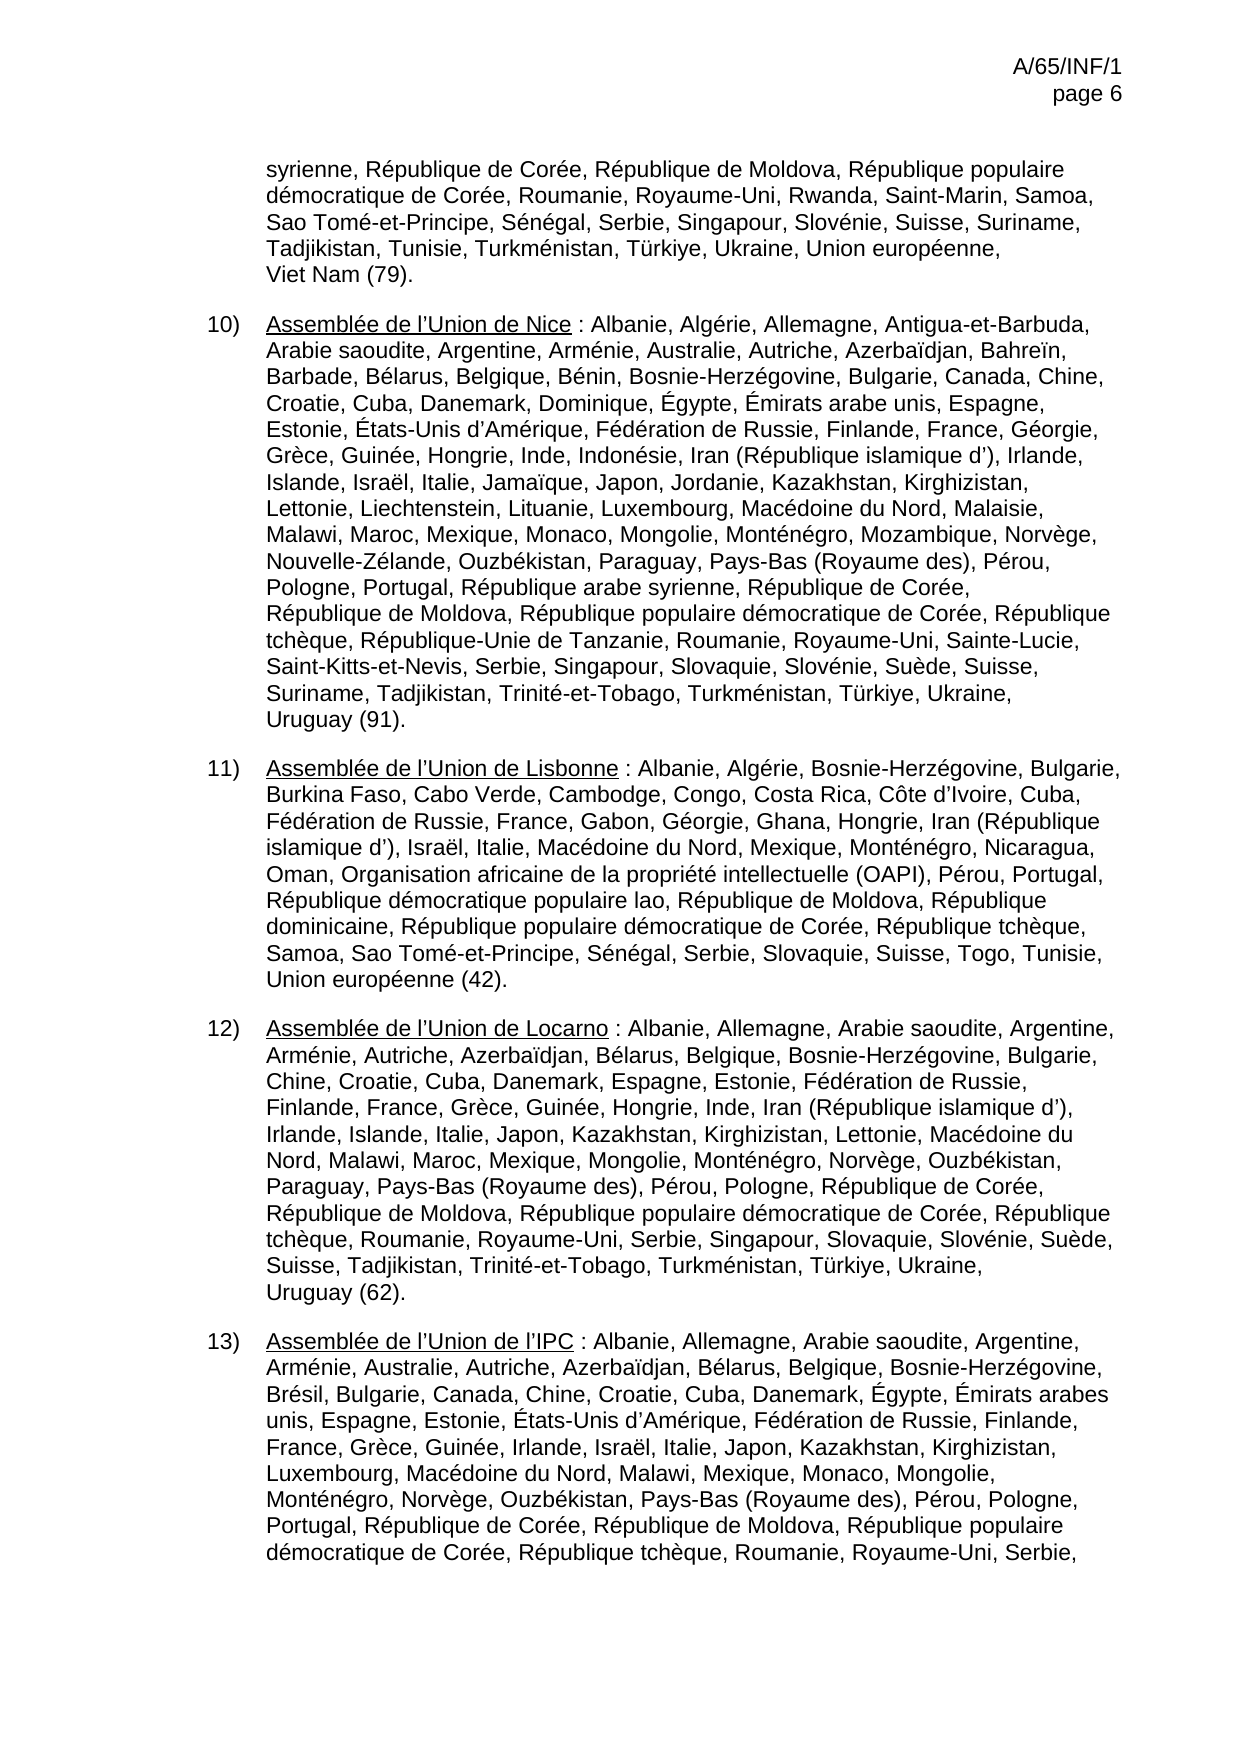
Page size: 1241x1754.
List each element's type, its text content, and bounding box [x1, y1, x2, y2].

text 12) Assemblée de l’Union de Locarno : Albanie, Allemagne, Arabie saoudite, Argentine, Arménie, Autriche, Azerbaïdjan, Bélarus, Belgique, Bosnie-Herzégovine, Bulgarie, Chine, Croatie, Cuba, Danemark, Espagne, Estonie, Fédération de Russie, Finlande, France, Grèce, Guinée, Hongrie, Inde, Iran (République islamique d’), Irlande, Islande, Italie, Japon, Kazakhstan, Kirghizistan, Lettonie, Macédoine du Nord, Malawi, Maroc, Mexique, Mongolie, Monténégro, Norvège, Ouzbékistan, Paraguay, Pays-Bas (Royaume des), Pérou, Pologne, République de Corée, République de Moldova, République populaire démocratique de Corée, République tchèque, Roumanie, Royaume-Uni, Serbie, Singapour, Slovaquie, Slovénie, Suède, Suisse, Tadjikistan, Trinité-et-Tobago, Turkménistan, Türkiye, Ukraine, Uruguay (62). [207, 1015, 1122, 1305]
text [207, 156, 1122, 288]
text 11) Assemblée de l’Union de Lisbonne : Albanie, Algérie, Bosnie-Herzégovine, Bulgarie, Burkina Faso, Cabo Verde, Cambodge, Congo, Costa Rica, Côte d’Ivoire, Cuba, Fédération de Russie, France, Gabon, Géorgie, Ghana, Hongrie, Iran (République islamique d’), Israël, Italie, Macédoine du Nord, Mexique, Monténégro, Nicaragua, Oman, Organisation africaine de la propriété intellectuelle (OAPI), Pérou, Portugal, République démocratique populaire lao, République de Moldova, République dominicaine, République populaire démocratique de Corée, République tchèque, Samoa, Sao Tomé-et-Principe, Sénégal, Serbie, Slovaquie, Suisse, Togo, Tunisie, Union européenne (42). [207, 755, 1122, 992]
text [207, 1328, 1122, 1565]
text 10) Assemblée de l’Union de Nice : Albanie, Algérie, Allemagne, Antigua-et-Barbuda, Arabie saoudite, Argentine, Arménie, Australie, Autriche, Azerbaïdjan, Bahreïn, Barbade, Bélarus, Belgique, Bénin, Bosnie-Herzégovine, Bulgarie, Canada, Chine, Croatie, Cuba, Danemark, Dominique, Égypte, Émirats arabe unis, Espagne, Estonie, États-Unis d’Amérique, Fédération de Russie, Finlande, France, Géorgie, Grèce, Guinée, Hongrie, Inde, Indonésie, Iran (République islamique d’), Irlande, Islande, Israël, Italie, Jamaïque, Japon, Jordanie, Kazakhstan, Kirghizistan, Lettonie, Liechtenstein, Lituanie, Luxembourg, Macédoine du Nord, Malaisie, Malawi, Maroc, Mexique, Monaco, Mongolie, Monténégro, Mozambique, Norvège, Nouvelle-Zélande, Ouzbékistan, Paraguay, Pays-Bas (Royaume des), Pérou, Pologne, Portugal, République arabe syrienne, République de Corée, République de Moldova, République populaire démocratique de Corée, République tchèque, République-Unie de Tanzanie, Roumanie, Royaume-Uni, Sainte-Lucie, Saint-Kitts-et-Nevis, Serbie, Singapour, Slovaquie, Slovénie, Suède, Suisse, Suriname, Tadjikistan, Trinité-et-Tobago, Turkménistan, Türkiye, Ukraine, Uruguay (91). [207, 311, 1122, 732]
